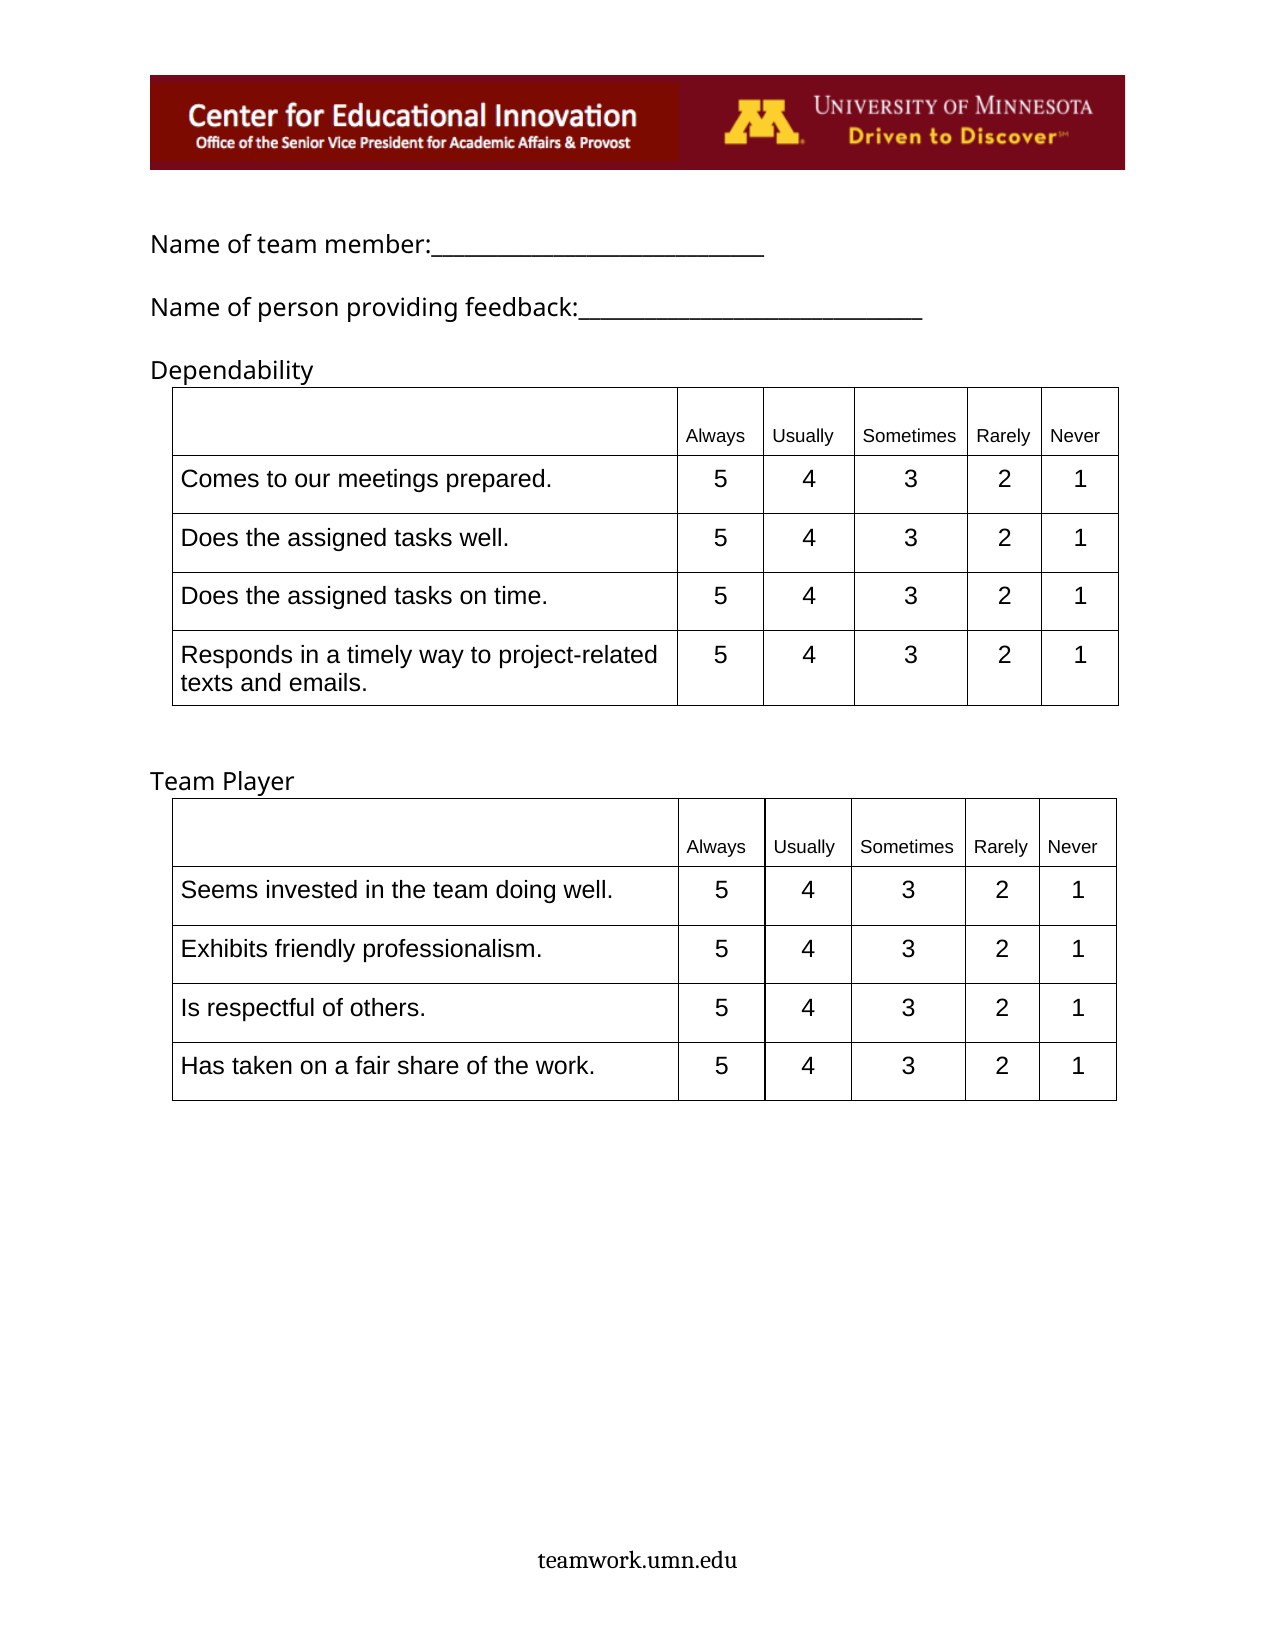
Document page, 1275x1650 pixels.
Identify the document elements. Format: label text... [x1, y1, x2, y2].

table_header Rarely [968, 388, 1041, 454]
table_cell 1 [1040, 926, 1116, 983]
table_cell Is respectful of others. [173, 984, 678, 1042]
table_cell 3 [855, 573, 967, 630]
table_cell 3 [855, 456, 967, 513]
text Name of team member:______________________________ [150, 227, 1125, 261]
table_cell 5 [679, 926, 764, 983]
table_cell Comes to our meetings prepared. [173, 456, 677, 513]
text Dependability [150, 352, 1125, 387]
table_header Sometimes [852, 799, 965, 866]
table_header Never [1042, 388, 1118, 454]
picture [150, 75, 1125, 170]
table_cell 2 [968, 573, 1041, 630]
table_header Rarely [966, 799, 1039, 866]
table_cell 3 [852, 1043, 965, 1100]
table_header Always [679, 799, 764, 866]
table_cell 4 [764, 573, 854, 630]
table_cell 2 [966, 984, 1039, 1042]
table_cell 3 [852, 984, 965, 1042]
table_cell 3 [852, 926, 965, 983]
table_cell 3 [855, 514, 967, 572]
table_cell 2 [966, 1043, 1039, 1100]
table_cell 5 [678, 514, 763, 572]
table_cell 2 [968, 456, 1041, 513]
table_cell 3 [852, 867, 965, 924]
table_cell Seems invested in the team doing well. [173, 867, 678, 924]
table_header Never [1040, 799, 1116, 866]
table_cell 4 [766, 926, 851, 983]
table_cell 5 [678, 456, 763, 513]
text Name of person providing feedback:_______________________________ [150, 290, 1125, 324]
table_cell 1 [1040, 867, 1116, 924]
table_header Usually [764, 388, 854, 454]
table_cell 1 [1040, 1043, 1116, 1100]
table_cell Exhibits friendly professionalism. [173, 926, 678, 983]
table_cell 3 [855, 631, 967, 705]
table_cell Does the assigned tasks on time. [173, 573, 677, 630]
table_cell 1 [1042, 573, 1118, 630]
table_cell 2 [966, 867, 1039, 924]
table_cell 2 [968, 631, 1041, 705]
table_cell 5 [678, 573, 763, 630]
table_header Sometimes [855, 388, 967, 454]
table_cell Responds in a timely way to project-related texts and emails. [173, 631, 677, 705]
text Team Player [150, 764, 1125, 798]
table_cell 1 [1040, 984, 1116, 1042]
table_cell 1 [1042, 631, 1118, 705]
table_cell 1 [1042, 456, 1118, 513]
table_cell Does the assigned tasks well. [173, 514, 677, 572]
table_cell 2 [968, 514, 1041, 572]
table_cell Has taken on a fair share of the work. [173, 1043, 678, 1100]
table_cell 1 [1042, 514, 1118, 572]
table_cell 4 [764, 456, 854, 513]
table_cell 4 [766, 1043, 851, 1100]
table_cell 4 [766, 867, 851, 924]
table_cell 4 [764, 631, 854, 705]
table_cell 5 [678, 631, 763, 705]
table_cell 4 [764, 514, 854, 572]
table_header Always [678, 388, 763, 454]
table_header [173, 799, 678, 866]
table_cell 4 [766, 984, 851, 1042]
table_cell 5 [679, 1043, 764, 1100]
table_cell 5 [679, 984, 764, 1042]
table_cell 2 [966, 926, 1039, 983]
table_header [173, 388, 677, 454]
table_cell 5 [679, 867, 764, 924]
table_header Usually [766, 799, 851, 866]
